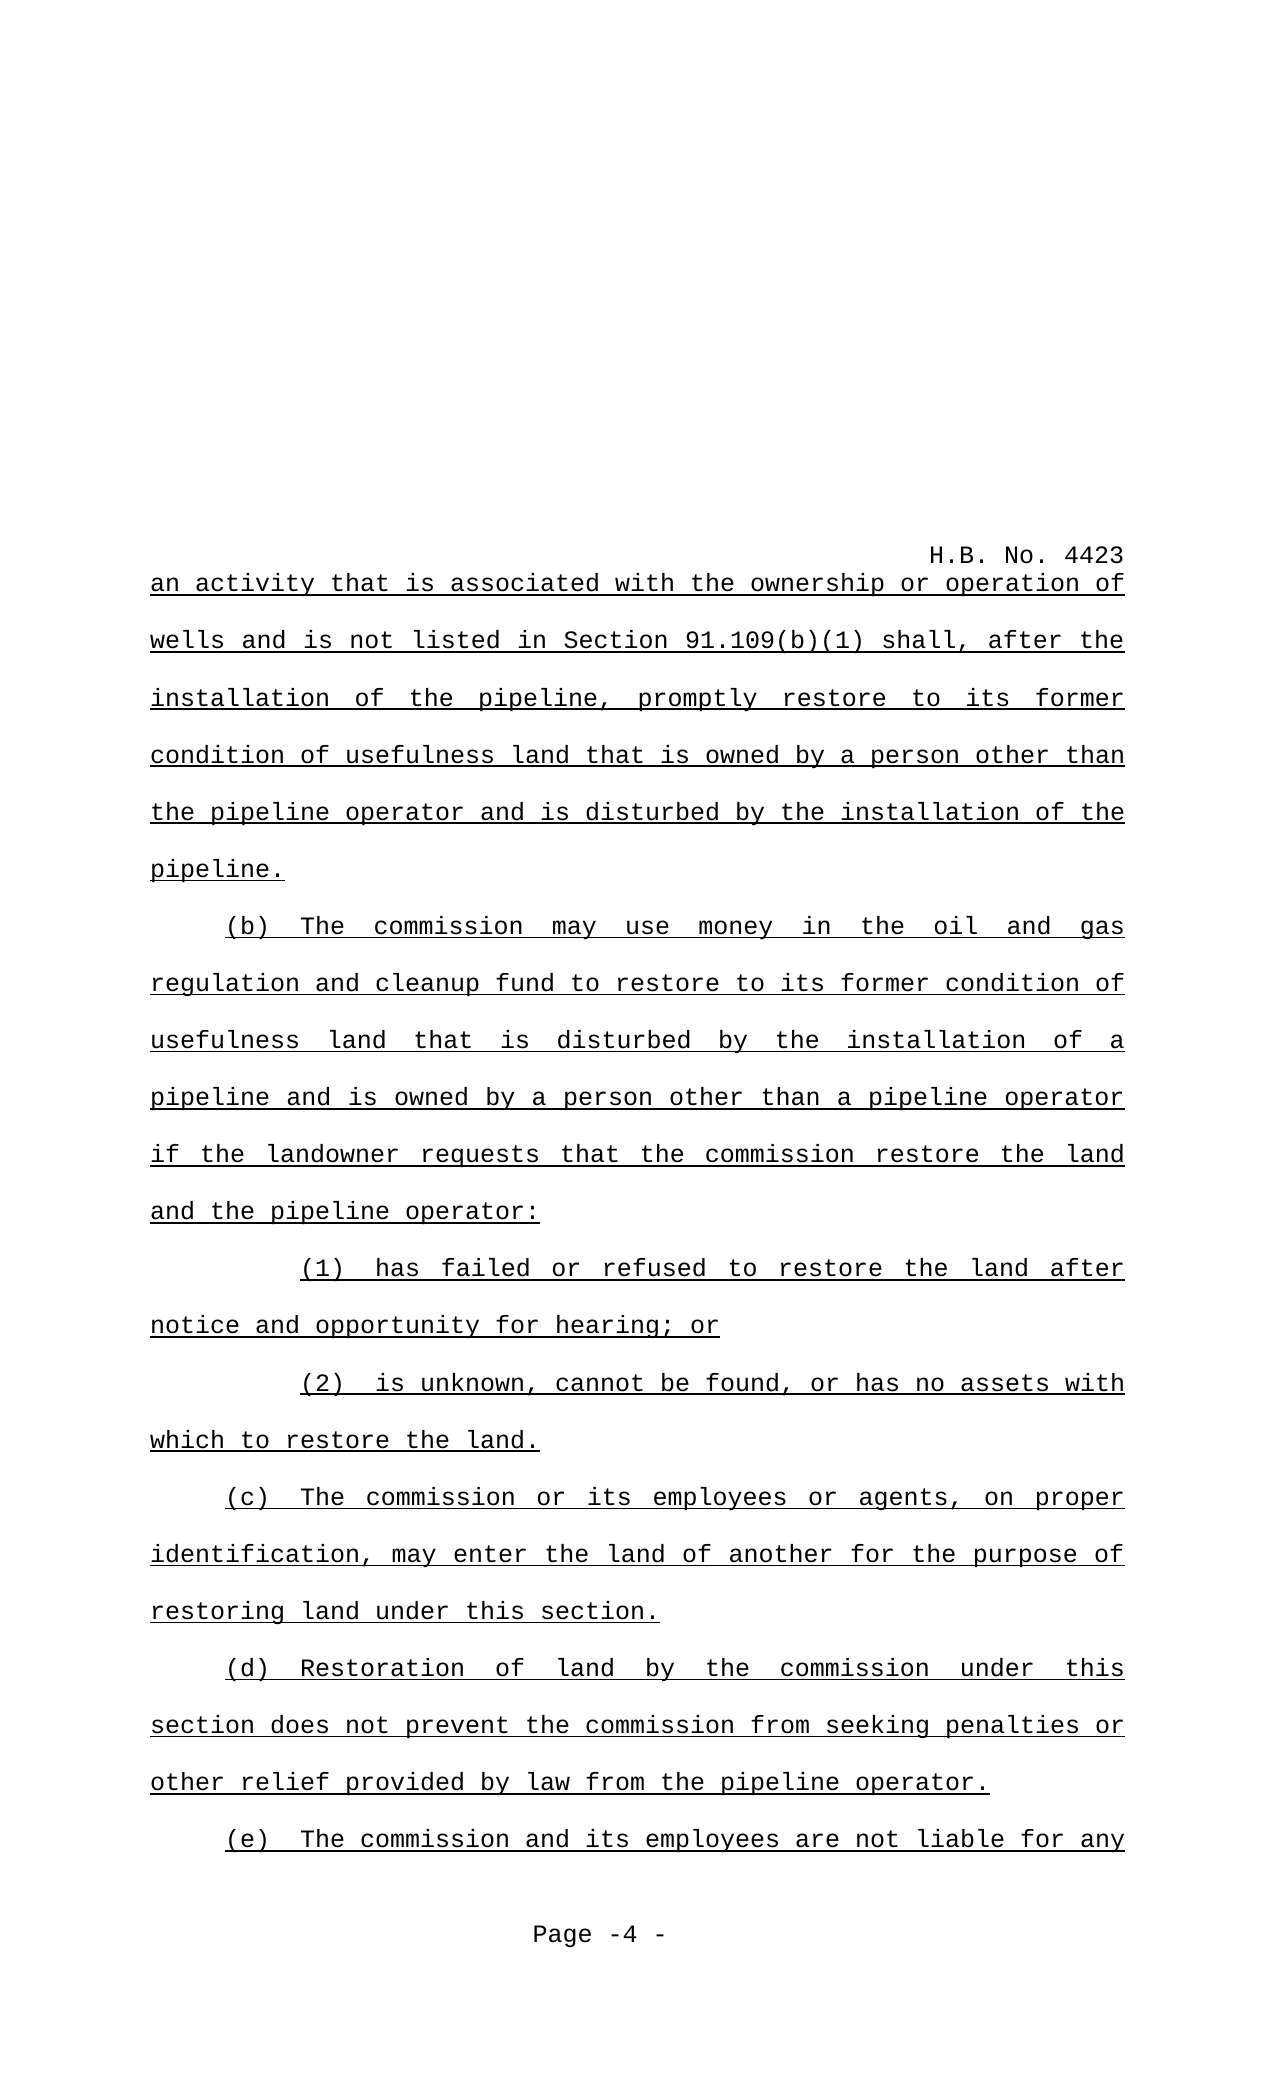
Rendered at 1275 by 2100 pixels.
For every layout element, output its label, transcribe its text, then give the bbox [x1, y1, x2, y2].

text (1) has failed or refused to restore the land after notice and opportunity for hearing; or [150, 1256, 1125, 1341]
text (d) Restoration of land by the commission under this section does not prevent the commission from seeking penalties or other relief provided by law from the pipeline operator. [150, 1737, 1125, 1798]
text (b) The commission may use money in the oil and gas regulation and cleanup fund to restore to its former condition of usefulness land that is disturbed by the installation of a pipeline and is owned by a person other than a pipeline operator if the landowner requests that the commission restore the land and the pipeline operator: [150, 995, 1125, 1051]
text (b) The commission may use money in the oil and gas regulation and cleanup fund to restore to its former condition of usefulness land that is disturbed by the installation of a pipeline and is owned by a person other than a pipeline operator if the landowner requests that the commission restore the land and the pipeline operator: [150, 913, 1125, 994]
text (b) The commission may use money in the oil and gas regulation and cleanup fund to restore to its former condition of usefulness land that is disturbed by the installation of a pipeline and is owned by a person other than a pipeline operator if the landowner requests that the commission restore the land and the pipeline operator: [150, 1167, 1125, 1227]
text (b) The commission may use money in the oil and gas regulation and cleanup fund to restore to its former condition of usefulness land that is disturbed by the installation of a pipeline and is owned by a person other than a pipeline operator if the landowner requests that the commission restore the land and the pipeline operator: [150, 1110, 1125, 1165]
text (2) is unknown, cannot be found, or has no assets with which to restore the land. [150, 1370, 1125, 1456]
text (b) The commission may use money in the oil and gas regulation and cleanup fund to restore to its former condition of usefulness land that is disturbed by the installation of a pipeline and is owned by a person other than a pipeline operator if the landowner requests that the commission restore the land and the pipeline operator: [150, 1052, 1125, 1108]
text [150, 1827, 1125, 1855]
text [150, 571, 1125, 594]
text (d) Restoration of land by the commission under this section does not prevent the commission from seeking penalties or other relief provided by law from the pipeline operator. [150, 1655, 1125, 1736]
text (c) The commission or its employees or agents, on proper identification, may enter the land of another for the purpose of restoring land under this section. [150, 1566, 1125, 1627]
text (c) The commission or its employees or agents, on proper identification, may enter the land of another for the purpose of restoring land under this section. [150, 1484, 1125, 1565]
